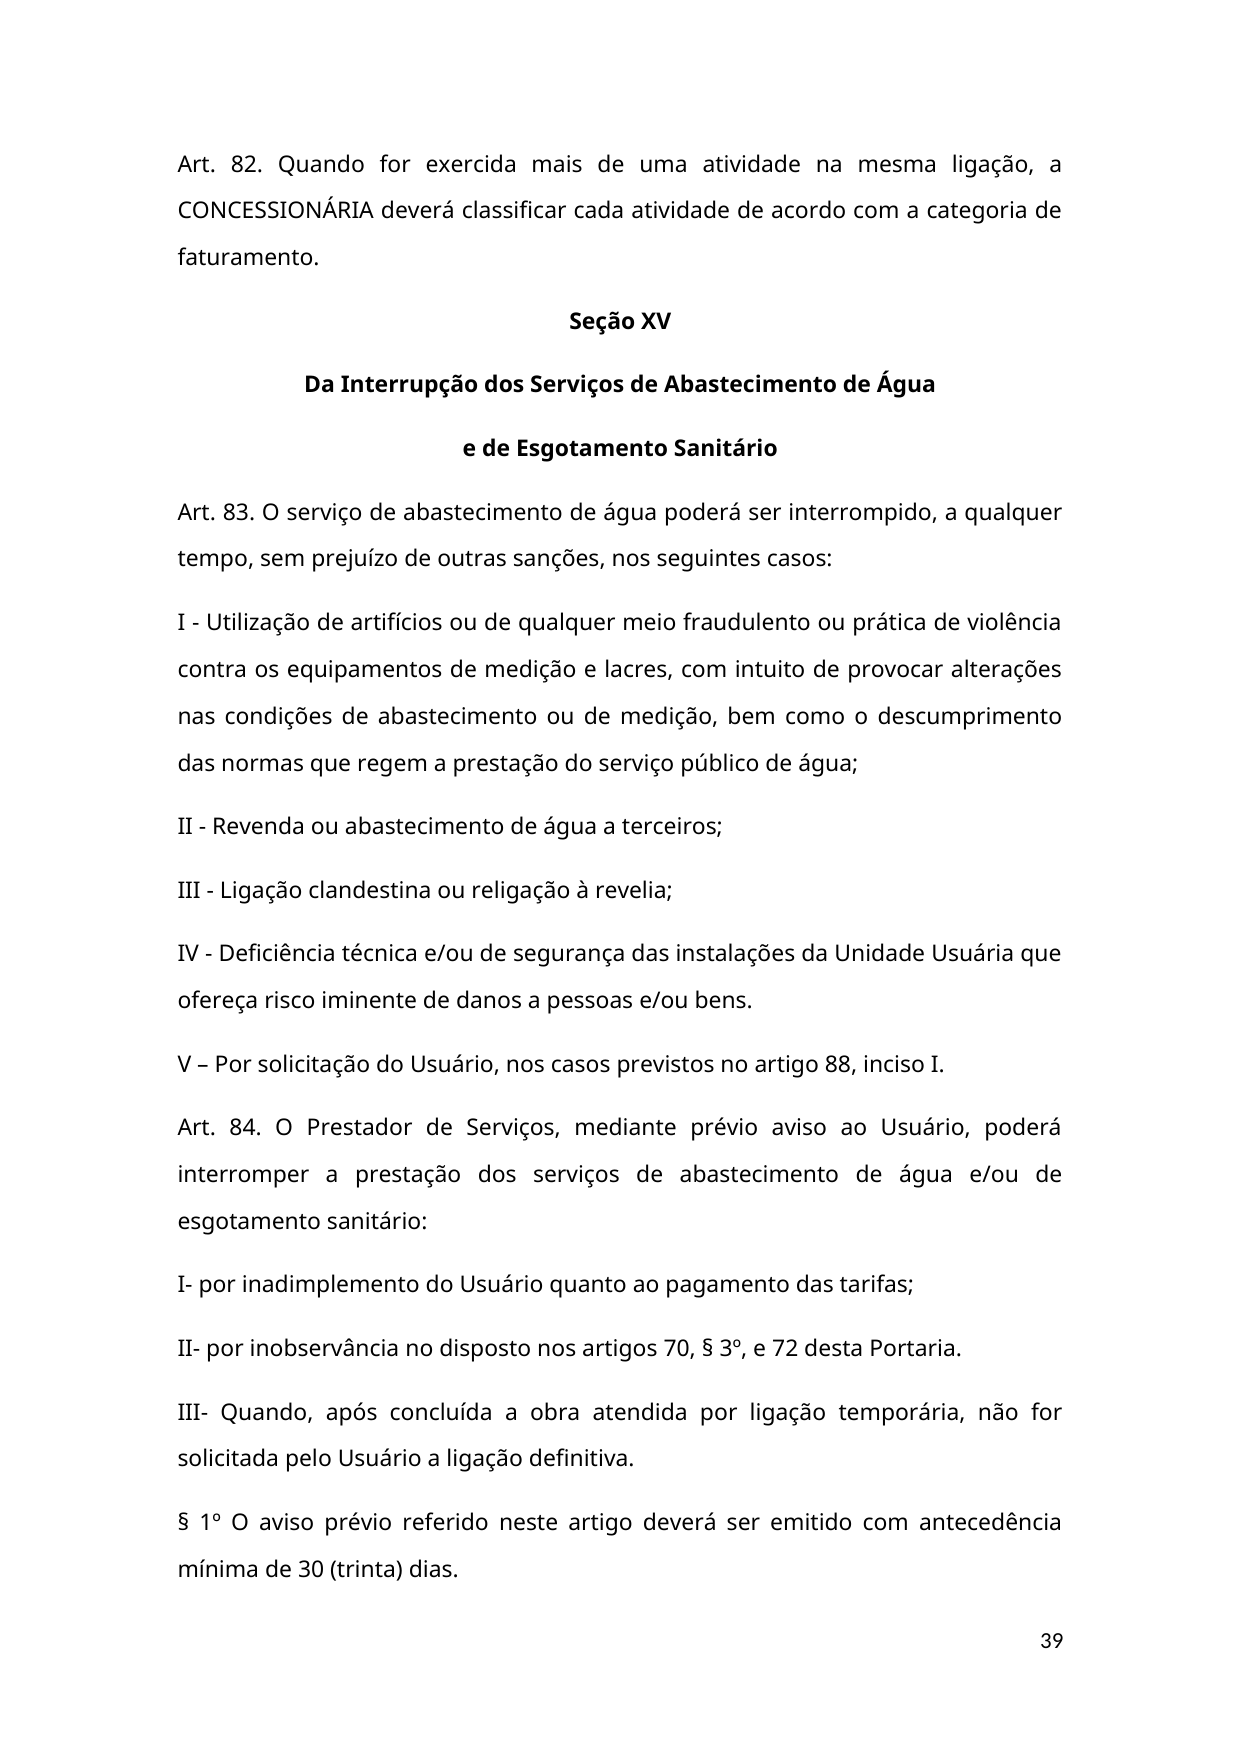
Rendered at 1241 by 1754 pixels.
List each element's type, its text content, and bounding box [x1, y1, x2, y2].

text Seção XV [177, 305, 1063, 336]
text Art. 84. O Prestador de Serviços, mediante prévio aviso ao Usuário, poderá interromper a prestação dos serviços de abastecimento de água e/ou de esgotamento sanitário: [177, 1111, 1063, 1236]
text III- Quando, após concluída a obra atendida por ligação temporária, não for solicitada pelo Usuário a ligação definitiva. [177, 1396, 1063, 1474]
text I - Utilização de artifícios ou de qualquer meio fraudulento ou prática de violência contra os equipamentos de medição e lacres, com intuito de provocar alterações nas condições de abastecimento ou de medição, bem como o descumprimento das normas que regem a prestação do serviço público de água; [177, 606, 1063, 778]
text e de Esgotamento Sanitário [177, 432, 1063, 463]
text Art. 83. O serviço de abastecimento de água poderá ser interrompido, a qualquer tempo, sem prejuízo de outras sanções, nos seguintes casos: [177, 496, 1063, 574]
text V – Por solicitação do Usuário, nos casos previstos no artigo 88, inciso I. [177, 1048, 1063, 1079]
text Da Interrupção dos Serviços de Abastecimento de Água [177, 368, 1063, 400]
text I- por inadimplemento do Usuário quanto ao pagamento das tarifas; [177, 1268, 1063, 1300]
text IV - Deficiência técnica e/ou de segurança das instalações da Unidade Usuária que ofereça risco iminente de danos a pessoas e/ou bens. [177, 937, 1063, 1015]
text II - Revenda ou abastecimento de água a terceiros; [177, 810, 1063, 841]
text Art. 82. Quando for exercida mais de uma atividade na mesma ligação, a CONCESSIONÁRIA deverá classificar cada atividade de acordo com a categoria de faturamento. [177, 148, 1063, 273]
text II- por inobservância no disposto nos artigos 70, § 3º, e 72 desta Portaria. [177, 1332, 1063, 1363]
text III - Ligação clandestina ou religação à revelia; [177, 874, 1063, 905]
text § 1º O aviso prévio referido neste artigo deverá ser emitido com antecedência mínima de 30 (trinta) dias. [177, 1506, 1063, 1584]
